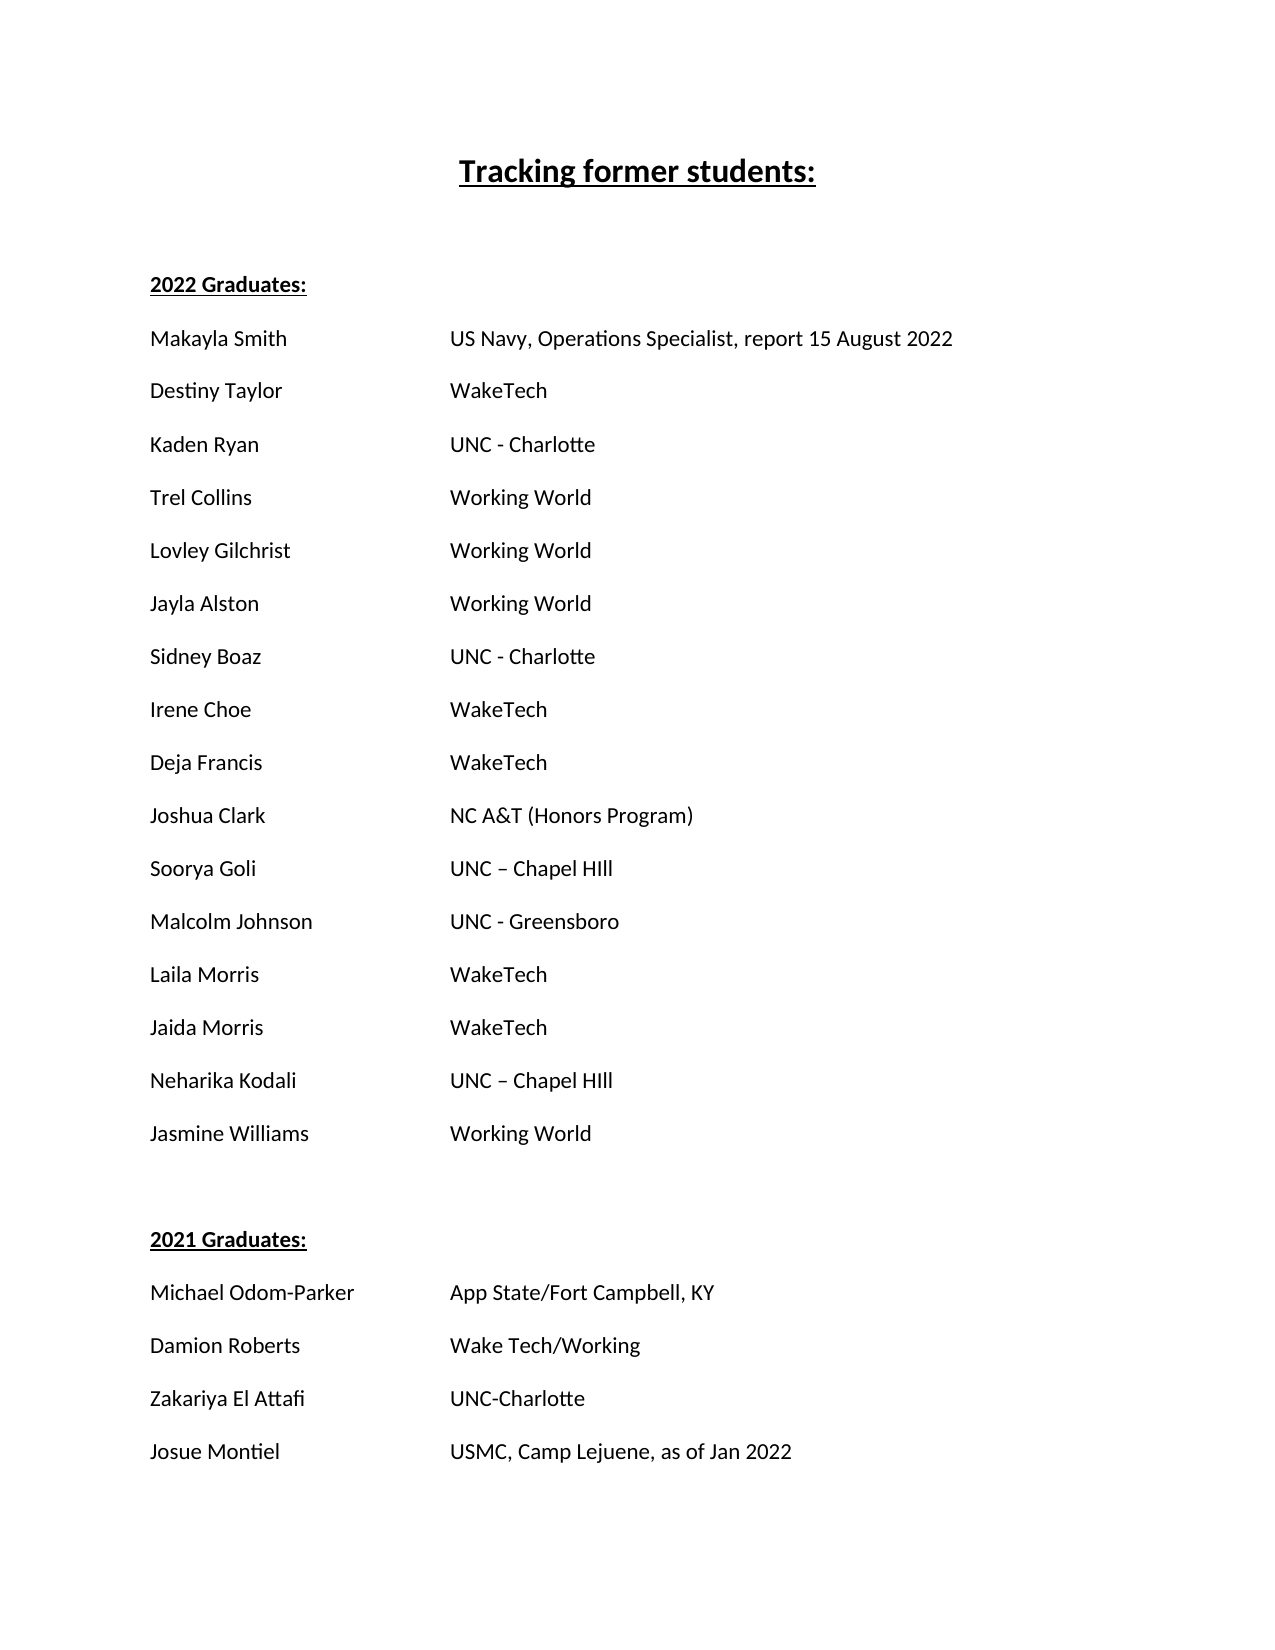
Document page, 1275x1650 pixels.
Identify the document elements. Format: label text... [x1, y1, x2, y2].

text Soorya Goli UNC – Chapel HIll [150, 854, 1125, 882]
text Lovley Gilchrist Working World [150, 536, 1125, 564]
text Laila Morris WakeTech [150, 960, 1125, 988]
text Josue Montiel USMC, Camp Lejuene, as of Jan 2022 [150, 1437, 1125, 1465]
text Zakariya El Attafi UNC-Charlotte [150, 1384, 1125, 1412]
text Jaida Morris WakeTech [150, 1013, 1125, 1041]
text 2022 Graduates: [150, 271, 1125, 299]
text Makayla Smith US Navy, Operations Specialist, report 15 August 2022 [150, 324, 1125, 352]
text Neharika Kodali UNC – Chapel HIll [150, 1066, 1125, 1094]
text Irene Choe WakeTech [150, 695, 1125, 723]
text Jasmine Williams Working World [150, 1119, 1125, 1147]
text Trel Collins Working World [150, 483, 1125, 511]
text Kaden Ryan UNC - Charlotte [150, 430, 1125, 458]
text Tracking former students: [150, 150, 1125, 191]
text Sidney Boaz UNC - Charlotte [150, 642, 1125, 670]
text Michael Odom-Parker App State/Fort Campbell, KY [150, 1278, 1125, 1306]
text Damion Roberts Wake Tech/Working [150, 1331, 1125, 1359]
text Malcolm Johnson UNC - Greensboro [150, 907, 1125, 935]
text Destiny Taylor WakeTech [150, 377, 1125, 405]
text Jayla Alston Working World [150, 589, 1125, 617]
text 2021 Graduates: [150, 1225, 1125, 1253]
text Joshua Clark NC A&T (Honors Program) [150, 801, 1125, 829]
text Deja Francis WakeTech [150, 748, 1125, 776]
